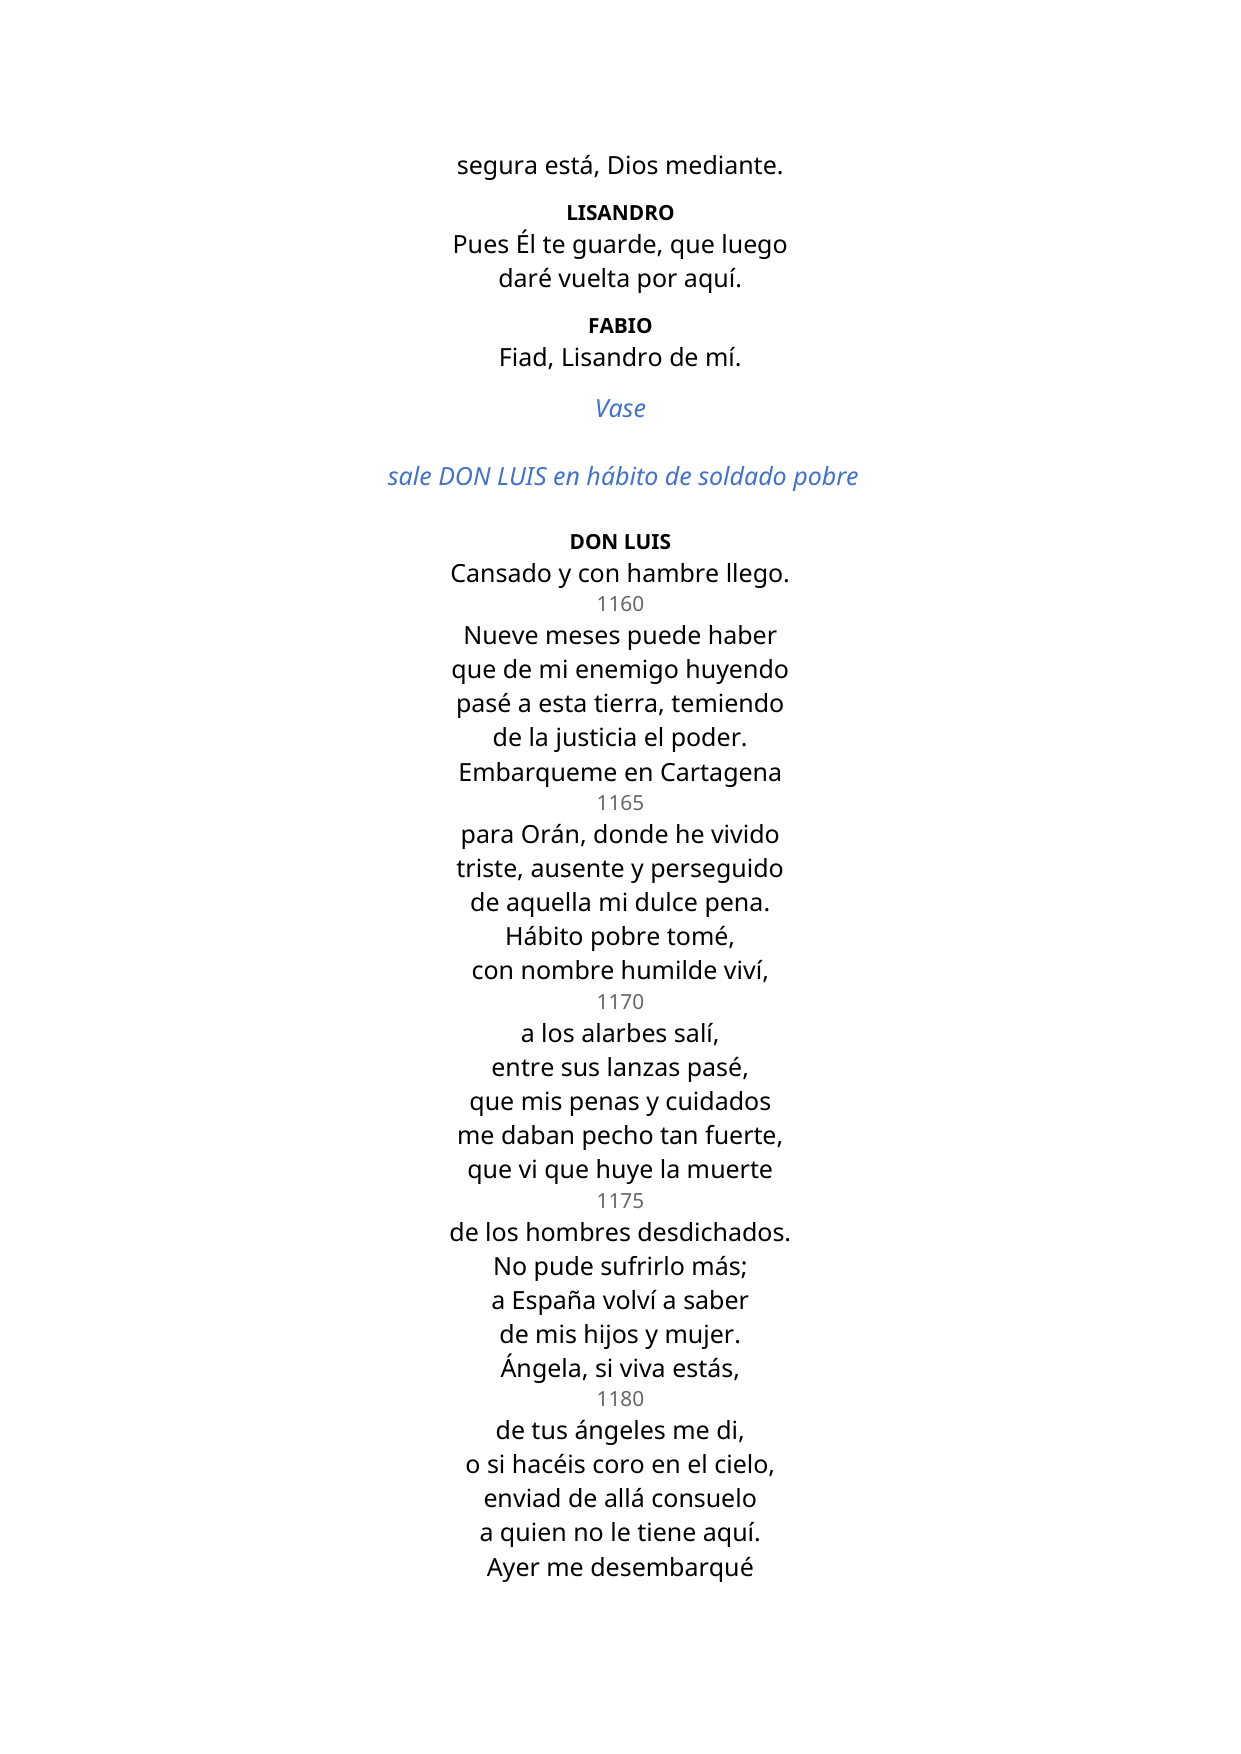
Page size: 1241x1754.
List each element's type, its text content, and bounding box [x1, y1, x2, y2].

text entre sus lanzas pasé, [177, 1049, 1063, 1083]
text 1165 [177, 788, 1063, 817]
text Nueve meses puede haber [177, 618, 1063, 652]
text Vase [177, 391, 1063, 425]
text de aquella mi dulce pena. [177, 885, 1063, 919]
text 1170 [177, 987, 1063, 1015]
text No pude sufrirlo más; [177, 1248, 1063, 1282]
text Ángela, si viva estás, [177, 1350, 1063, 1384]
text que mis penas y cuidados [177, 1083, 1063, 1118]
text con nombre humilde viví, [177, 953, 1063, 987]
text Embarqueme en Cartagena [177, 754, 1063, 788]
text me daban pecho tan fuerte, [177, 1118, 1063, 1152]
text 1160 [177, 589, 1063, 618]
text 1180 [177, 1384, 1063, 1413]
text para Orán, donde he vivido [177, 817, 1063, 851]
text o si hacéis coro en el cielo, [177, 1447, 1063, 1481]
text Fiad, Lisandro de mí. [177, 340, 1063, 374]
text que vi que huye la muerte [177, 1152, 1063, 1186]
text enviad de allá consuelo [177, 1481, 1063, 1515]
text pasé a esta tierra, temiendo [177, 686, 1063, 720]
text Pues Él te guarde, que luego [177, 227, 1063, 261]
text de la justicia el poder. [177, 720, 1063, 754]
text que de mi enemigo huyendo [177, 652, 1063, 686]
text DON LUIS [177, 527, 1063, 555]
text Ayer me desembarqué [177, 1549, 1063, 1583]
text FABIO [177, 312, 1063, 340]
text a los alarbes salí, [177, 1015, 1063, 1049]
text segura está, Dios mediante. [177, 148, 1063, 182]
text 1175 [177, 1186, 1063, 1214]
text a España volví a saber [177, 1282, 1063, 1316]
text LISANDRO [177, 198, 1063, 227]
text de tus ángeles me di, [177, 1413, 1063, 1447]
text de mis hijos y mujer. [177, 1316, 1063, 1350]
text daré vuelta por aquí. [177, 261, 1063, 295]
text sale DON LUIS en hábito de soldado pobre [177, 459, 1063, 493]
text a quien no le tiene aquí. [177, 1515, 1063, 1549]
text Hábito pobre tomé, [177, 919, 1063, 953]
text triste, ausente y perseguido [177, 851, 1063, 885]
text Cansado y con hambre llego. [177, 555, 1063, 589]
text de los hombres desdichados. [177, 1214, 1063, 1248]
